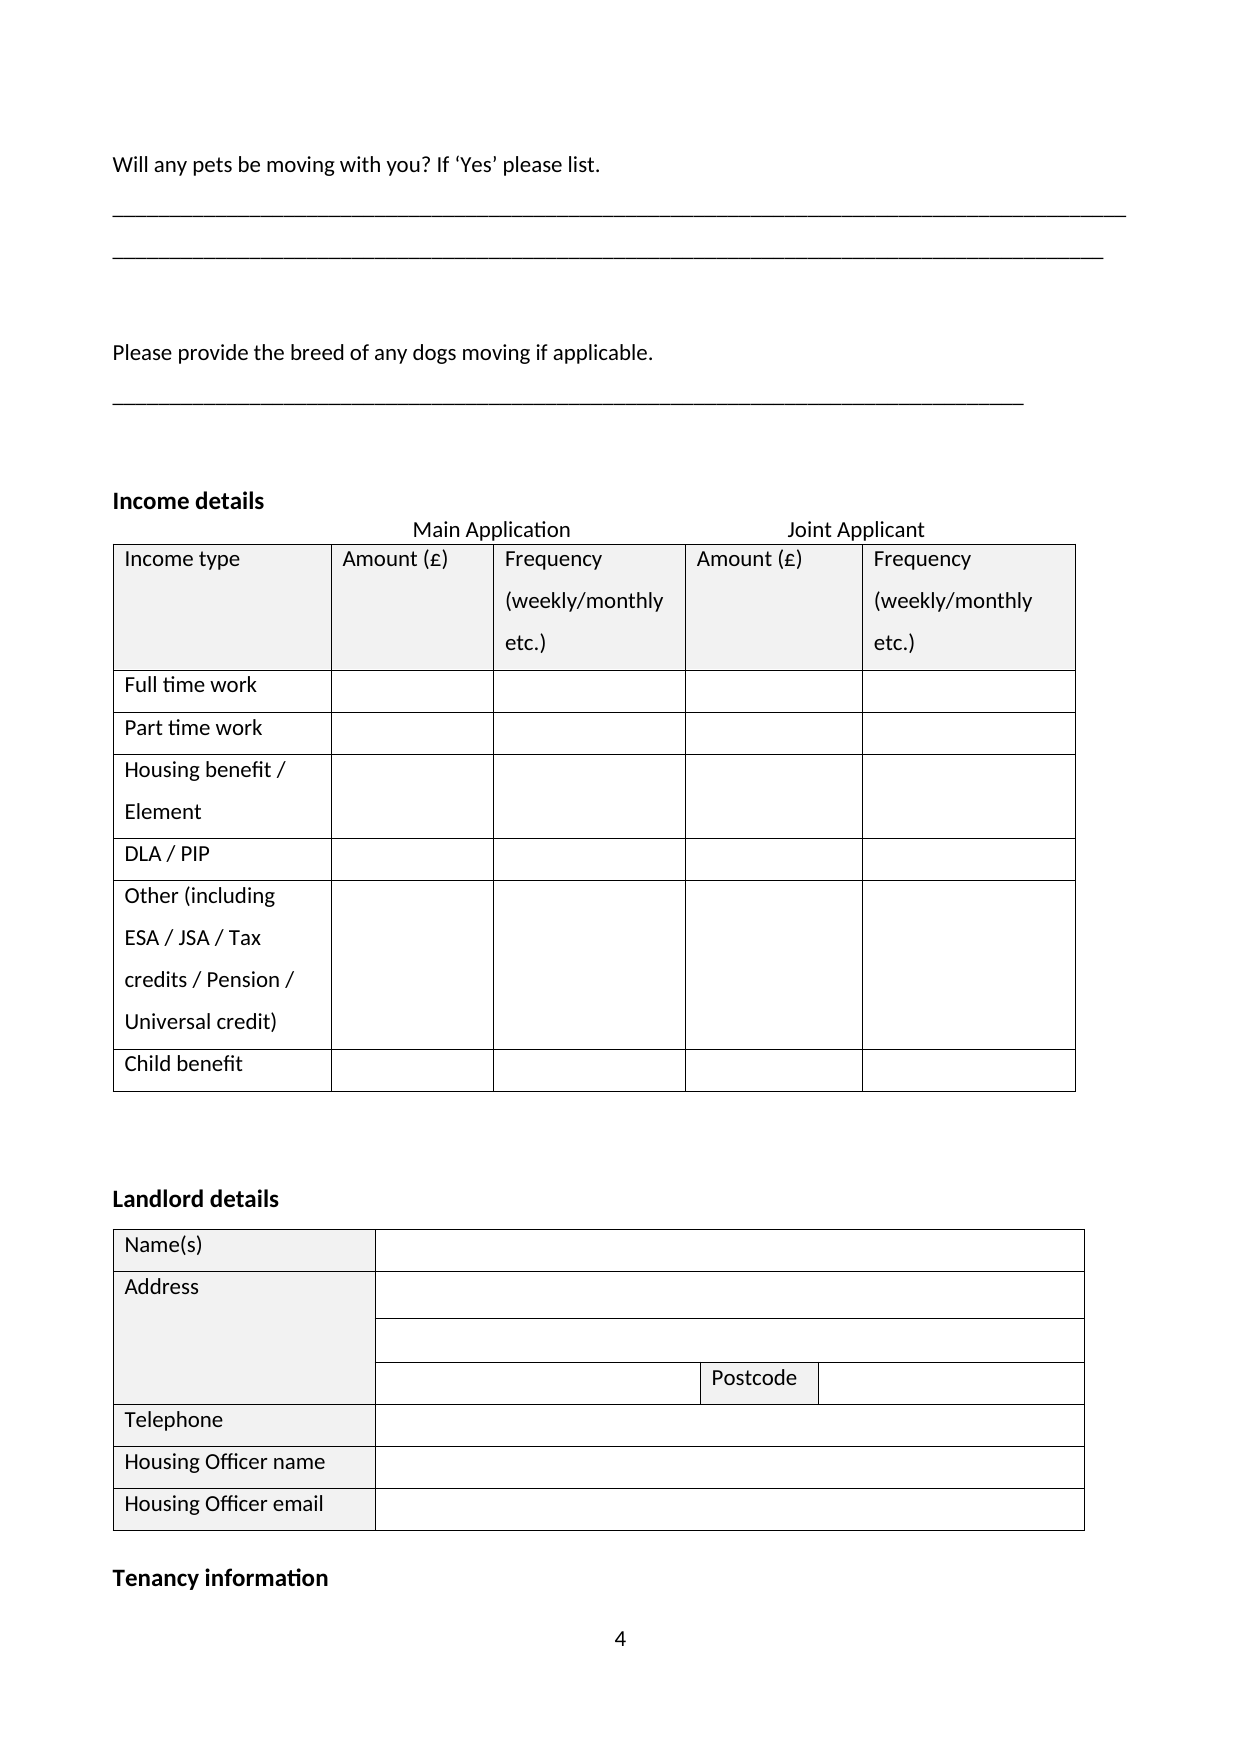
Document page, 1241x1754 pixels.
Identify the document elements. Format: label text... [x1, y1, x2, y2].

table_cell [376, 1363, 700, 1404]
table_cell [376, 1447, 1084, 1488]
table_cell [376, 1272, 1084, 1317]
text Main Application Joint Applicant [112, 515, 1128, 543]
table_cell [686, 755, 862, 838]
table_cell Full time work [114, 671, 331, 712]
table_cell [863, 755, 1075, 838]
table_cell Other (including ESA / JSA / Tax credits / Pension / Universal credit) [114, 881, 331, 1048]
table_cell Housing Officer name [114, 1447, 375, 1488]
text Income details [112, 485, 1128, 515]
table_cell Postcode [701, 1363, 818, 1404]
table_cell [686, 713, 862, 754]
table_cell [376, 1489, 1084, 1530]
table_cell [863, 881, 1075, 1048]
table_cell [332, 713, 493, 754]
table_cell Child benefit [114, 1050, 331, 1091]
table_cell [863, 671, 1075, 712]
text Will any pets be moving with you? If ‘Yes’ please list. ________________________________________________________________________________________________________________________________________________________________________________ [112, 150, 1128, 262]
table_cell [494, 713, 685, 754]
table_cell [494, 755, 685, 838]
table_cell [332, 671, 493, 712]
table_cell [494, 671, 685, 712]
text Please provide the breed of any dogs moving if applicable. ________________________________________________________________________________ [112, 338, 1128, 408]
table_cell [494, 1050, 685, 1091]
table_cell Part time work [114, 713, 331, 754]
text Tenancy information [112, 1562, 1128, 1592]
table_cell [686, 881, 862, 1048]
table_cell [332, 881, 493, 1048]
table_header Income type [114, 545, 331, 669]
table_cell Housing Officer email [114, 1489, 375, 1530]
table_cell [494, 881, 685, 1048]
text Landlord details [112, 1183, 1128, 1214]
table_header Name(s) [114, 1230, 375, 1271]
table_cell [863, 839, 1075, 880]
table_cell [686, 1050, 862, 1091]
table_cell [376, 1319, 1084, 1362]
table_cell [376, 1405, 1084, 1446]
table_cell Housing benefit / Element [114, 755, 331, 838]
table_header Amount (£) [332, 545, 493, 669]
table_header Frequency (weekly/monthly etc.) [863, 545, 1075, 669]
table_cell [686, 839, 862, 880]
table_cell Address [114, 1272, 375, 1404]
table_header [376, 1230, 1084, 1271]
table_cell [332, 1050, 493, 1091]
table_cell [332, 839, 493, 880]
table_cell Telephone [114, 1405, 375, 1446]
table_cell DLA / PIP [114, 839, 331, 880]
table_cell [863, 1050, 1075, 1091]
table_cell [494, 839, 685, 880]
table_header Frequency (weekly/monthly etc.) [494, 545, 685, 669]
table_cell [686, 671, 862, 712]
table_cell [819, 1363, 1084, 1404]
table_cell [863, 713, 1075, 754]
table_cell [332, 755, 493, 838]
table_header Amount (£) [686, 545, 862, 669]
